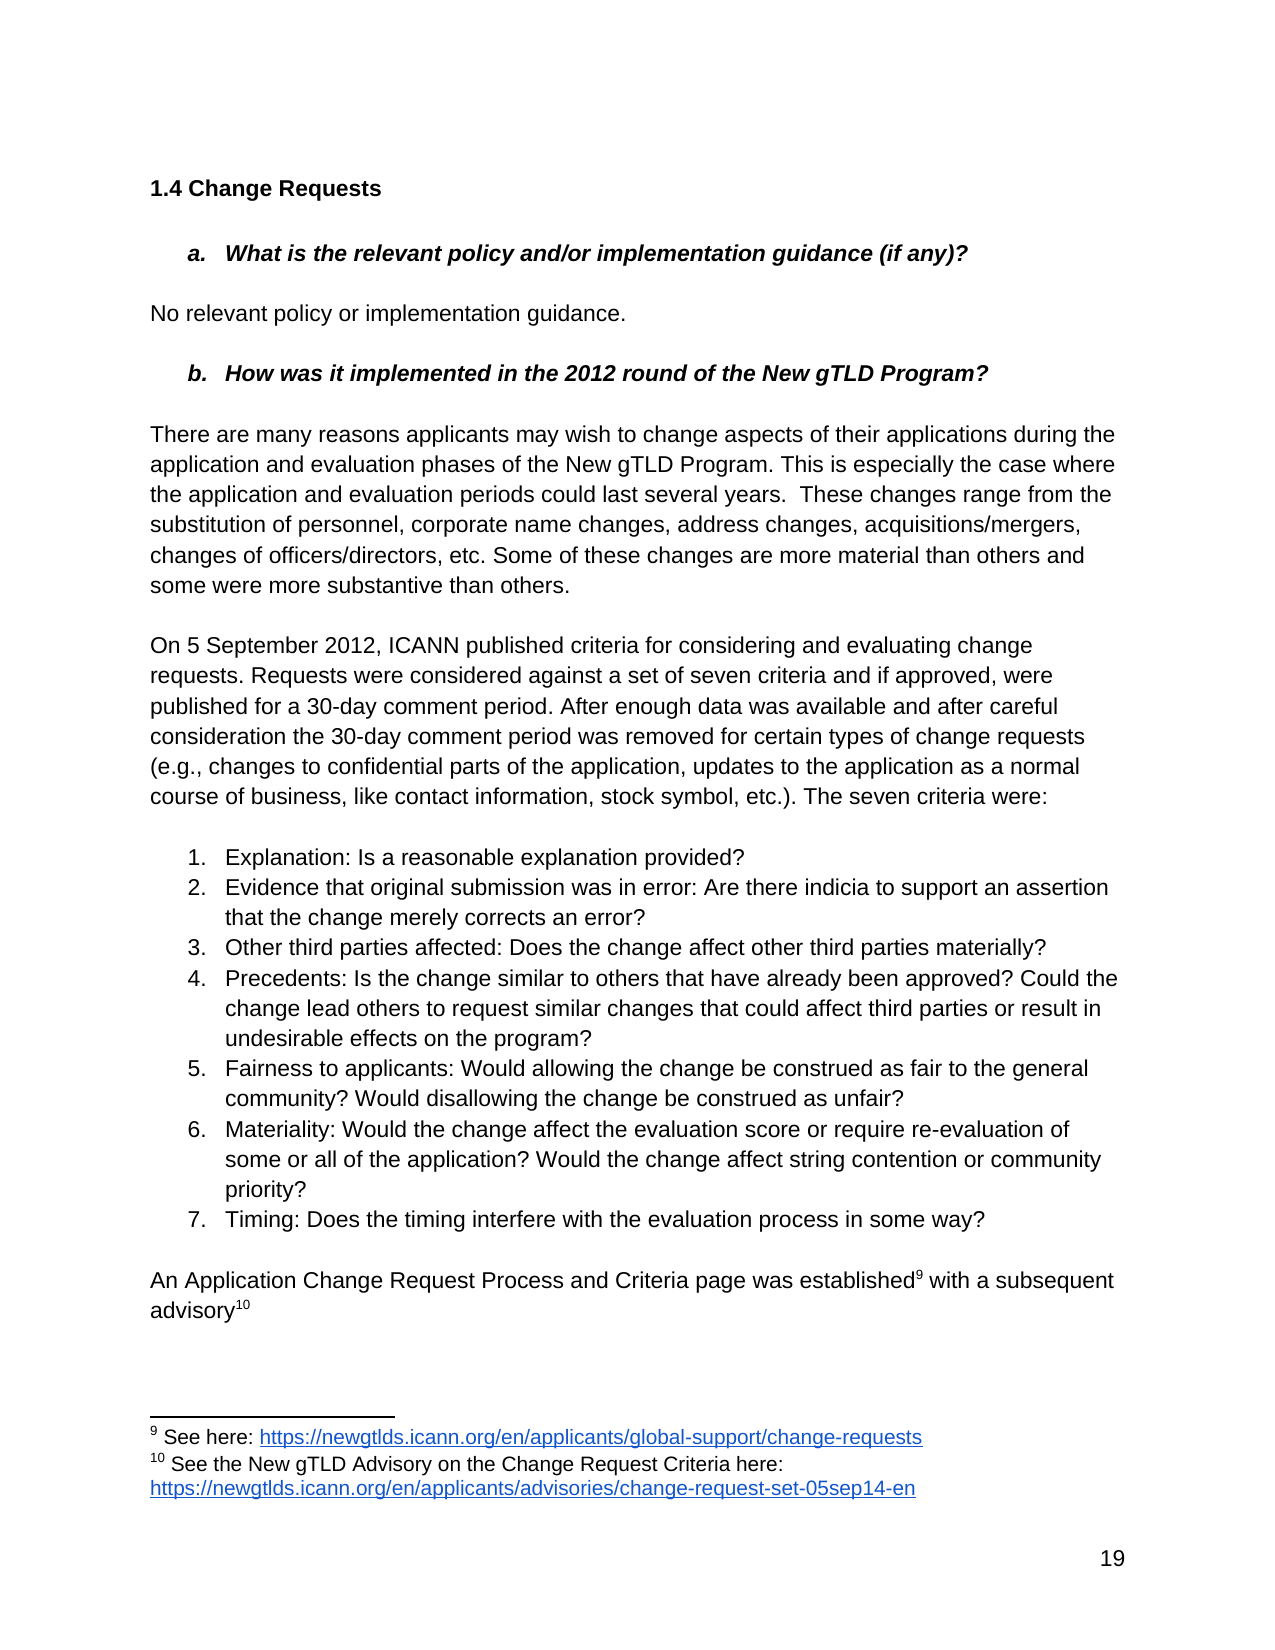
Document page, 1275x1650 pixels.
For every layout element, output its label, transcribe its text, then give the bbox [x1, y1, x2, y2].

text No relevant policy or implementation guidance. [150, 300, 1125, 326]
list Materiality: Would the change affect the evaluation score or require re-evaluation of some or all of the application? Would the change affect string contention or community priority? [187, 1116, 1125, 1202]
list Timing: Does the timing interfere with the evaluation process in some way? [187, 1206, 1125, 1233]
subtitle 1.4 Change Requests [150, 175, 1125, 201]
list Precedents: Is the change similar to others that have already been approved? Could the change lead others to request similar changes that could affect third parties or result in undesirable effects on the program? [187, 964, 1125, 1051]
list Explanation: Is a reasonable explanation provided? [187, 844, 1125, 870]
list Other third parties affected: Does the change affect other third parties materially? [187, 934, 1125, 961]
text An Application Change Request Process and Criteria page was established with a subsequent advisory [150, 1267, 1125, 1323]
list What is the relevant policy and/or implementation guidance (if any)? [187, 239, 1125, 266]
text There are many reasons applicants may wish to change aspects of their applications during the application and evaluation phases of the New gTLD Program. This is especially the case where the application and evaluation periods could last several years. These changes range from the substitution of personnel, corporate name changes, address changes, acquisitions/mergers, changes of officers/directors, etc. Some of these changes are more material than others and some were more substantive than others. [150, 421, 1125, 598]
list How was it implemented in the 2012 round of the New gTLD Program? [187, 360, 1125, 387]
list Fairness to applicants: Would allowing the change be construed as fair to the general community? Would disallowing the change be construed as unfair? [187, 1055, 1125, 1112]
list Evidence that original submission was in error: Are there indicia to support an assertion that the change merely corrects an error? [187, 874, 1125, 931]
text On 5 September 2012, ICANN published criteria for considering and evaluating change requests. Requests were considered against a set of seven criteria and if approved, were published for a 30-day comment period. After enough data was available and after careful consideration the 30-day comment period was removed for certain types of change requests (e.g., changes to confidential parts of the application, updates to the application as a normal course of business, like contact information, stock symbol, etc.). The seven criteria were: [150, 632, 1125, 810]
